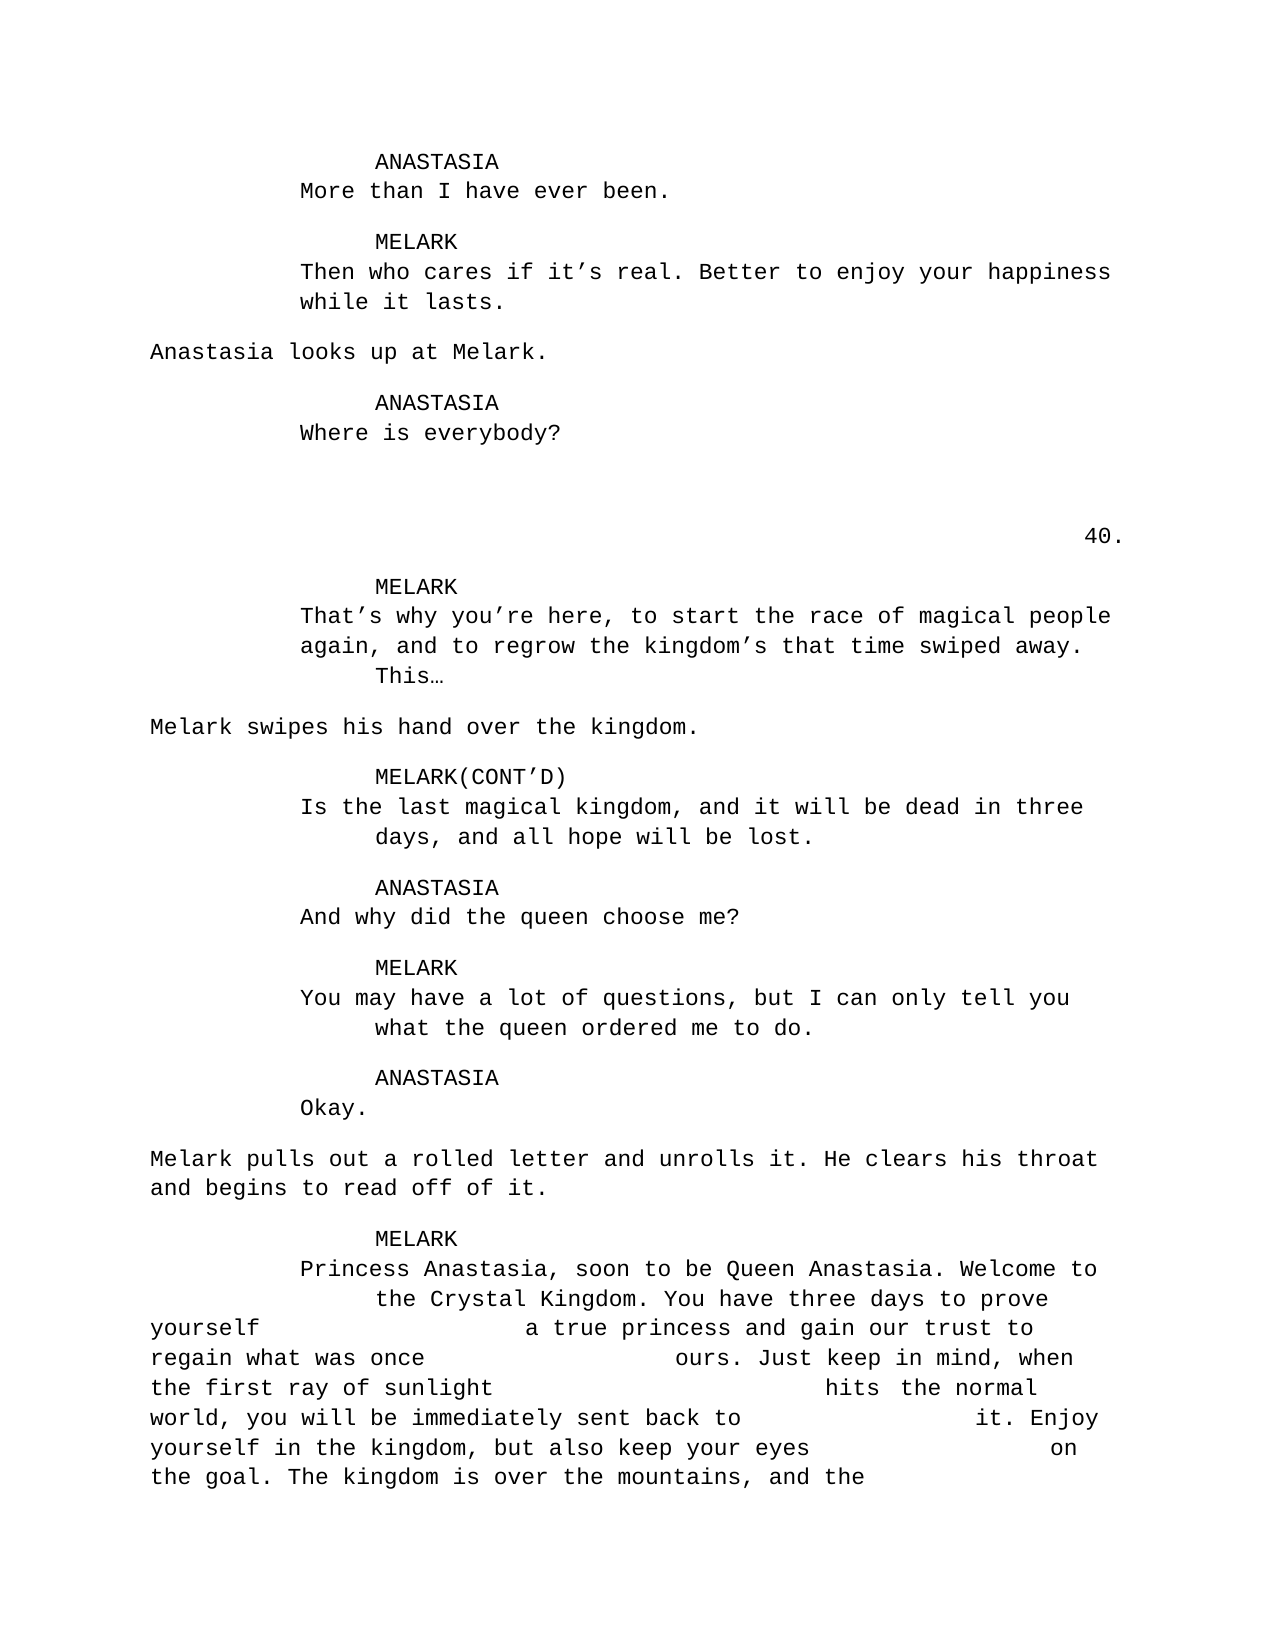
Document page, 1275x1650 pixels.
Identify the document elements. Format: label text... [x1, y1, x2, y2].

text MELARK That’s why you’re here, to start the race of magical people again, and to regrow the kingdom’s that time swiped away. This… [150, 575, 1125, 690]
text MELARK You may have a lot of questions, but I can only tell you what the queen ordered me to do. [150, 956, 1125, 1042]
text ANASTASIA Okay. [150, 1066, 1125, 1122]
text MELARK(CONT’D) Is the last magical kingdom, and it will be dead in three days, and all hope will be lost. [150, 766, 1125, 851]
text 40. [150, 524, 1125, 550]
text ANASTASIA More than I have ever been. [150, 150, 1125, 206]
text Melark swipes his hand over the kingdom. [150, 715, 1125, 741]
text ANASTASIA And why did the queen choose me? [150, 876, 1125, 932]
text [150, 1227, 1125, 1492]
text ANASTASIA Where is everybody? [150, 391, 1125, 447]
text MELARK Then who cares if it’s real. Better to enjoy your happiness while it lasts. [150, 230, 1125, 316]
text Anastasia looks up at Melark. [150, 341, 1125, 367]
text Melark pulls out a rolled letter and unrolls it. He clears his throat and begins to read off of it. [150, 1147, 1125, 1203]
